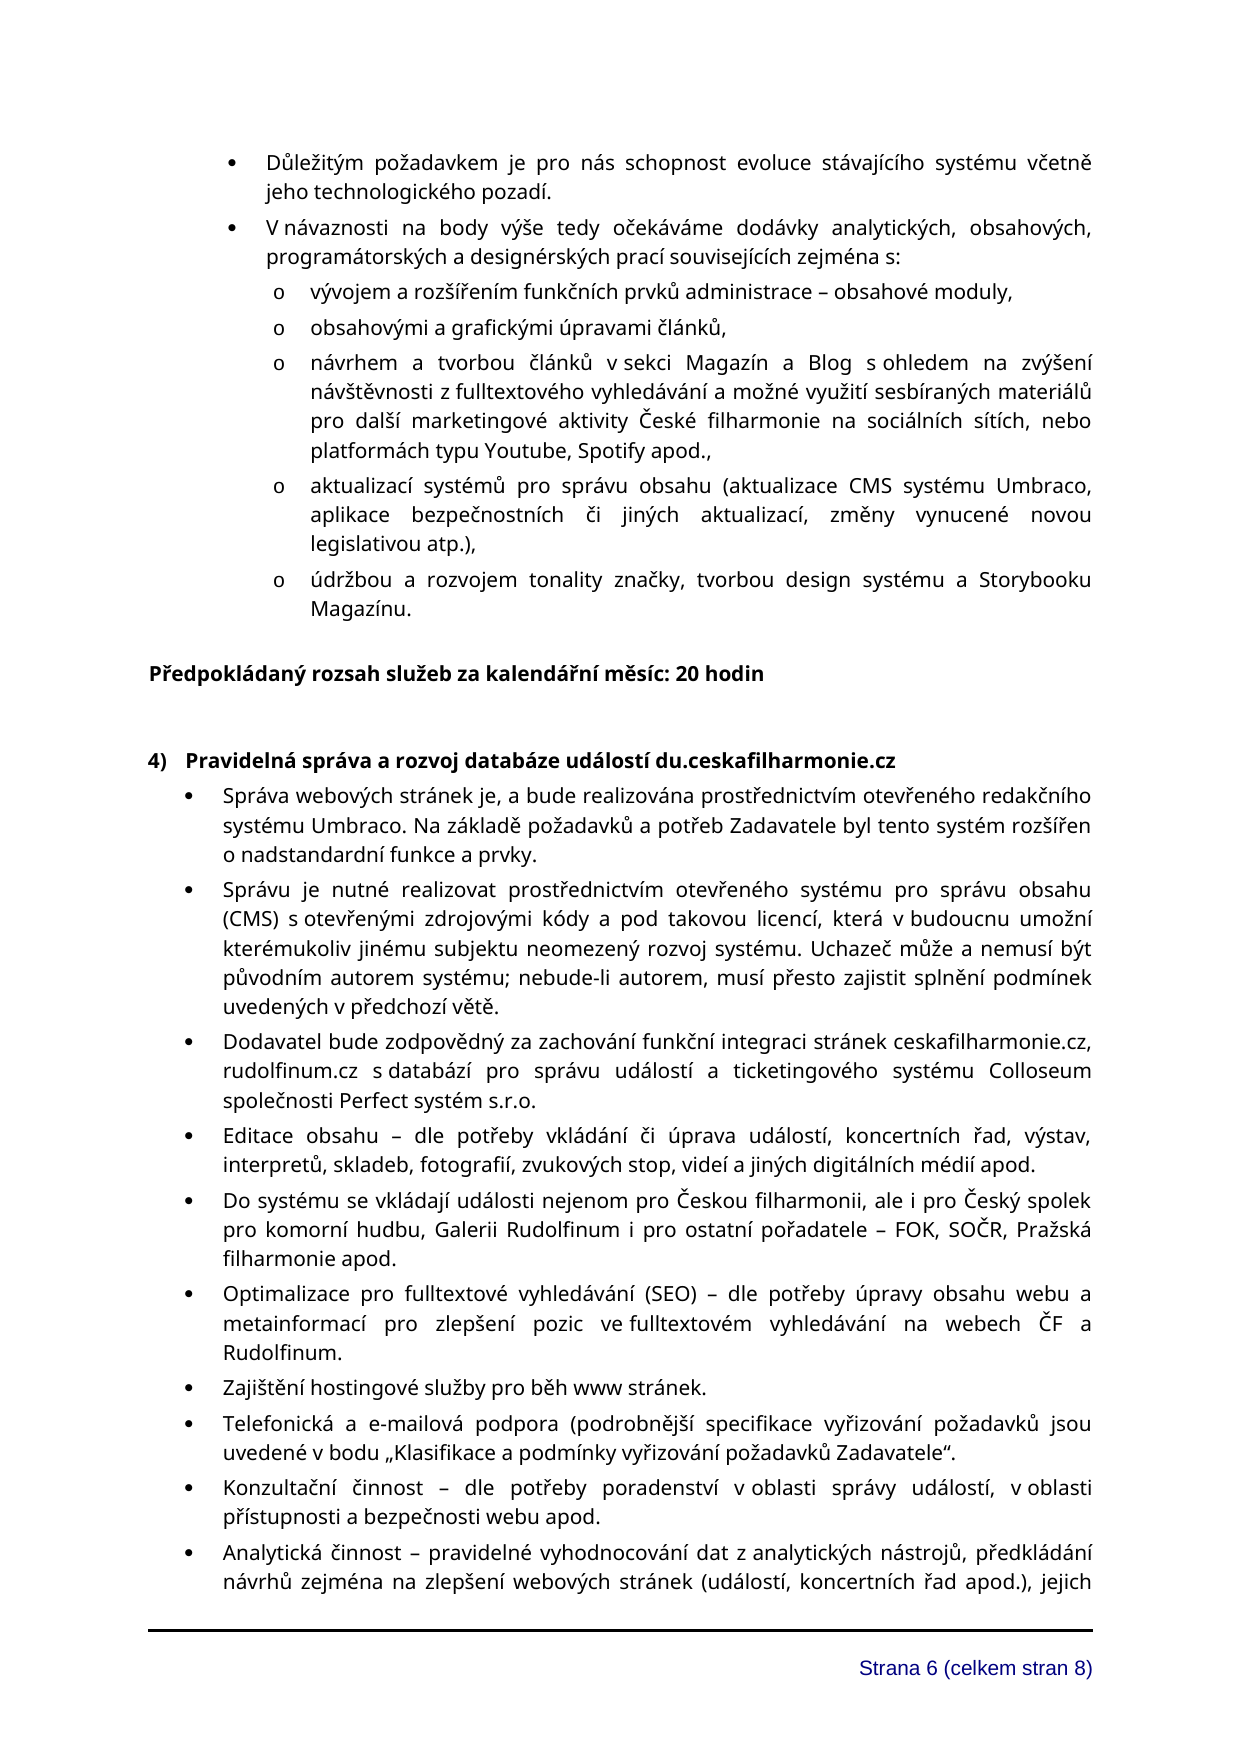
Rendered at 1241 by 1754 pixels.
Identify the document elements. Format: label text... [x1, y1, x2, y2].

list vývojem a rozšířením funkčních prvků administrace – obsahové moduly, [273, 277, 1093, 306]
list Dodavatel bude zodpovědný za zachování funkční integraci stránek ceskafilharmonie.cz, rudolfinum.cz s databází pro správu událostí a ticketingového systému Colloseum společnosti Perfect systém s.r.o. [185, 1027, 1093, 1114]
list Správu je nutné realizovat prostřednictvím otevřeného systému pro správu obsahu (CMS) s otevřenými zdrojovými kódy a pod takovou licencí, která v budoucnu umožní kterémukoliv jinému subjektu neomezený rozvoj systému. Uchazeč může a nemusí být původním autorem systému; nebude-li autorem, musí přesto zajistit splnění podmínek uvedených v předchozí větě. [185, 875, 1093, 1021]
list Do systému se vkládají události nejenom pro Českou filharmonii, ale i pro Český spolek pro komorní hudbu, Galerii Rudolfinum i pro ostatní pořadatele – FOK, SOČR, Pražská filharmonie apod. [185, 1185, 1093, 1273]
list Důležitým požadavkem je pro nás schopnost evoluce stávajícího systému včetně jeho technologického pozadí. [228, 148, 1093, 206]
list aktualizací systémů pro správu obsahu (aktualizace CMS systému Umbraco, aplikace bezpečnostních či jiných aktualizací, změny vynucené novou legislativou atp.), [273, 471, 1093, 558]
list V návaznosti na body výše tedy očekáváme dodávky analytických, obsahových, programátorských a designérských prací souvisejících zejména s: [228, 212, 1093, 271]
list Konzultační činnost – dle potřeby poradenství v oblasti správy událostí, v oblasti přístupnosti a bezpečnosti webu apod. [185, 1473, 1093, 1531]
list Optimalizace pro fulltextové vyhledávání (SEO) – dle potřeby úpravy obsahu webu a metainformací pro zlepšení pozic ve fulltextovém vyhledávání na webech ČF a Rudolfinum. [185, 1279, 1093, 1366]
list údržbou a rozvojem tonality značky, tvorbou design systému a Storybooku Magazínu. [273, 564, 1093, 623]
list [185, 1537, 1093, 1596]
list Zajištění hostingové služby pro běh www stránek. [185, 1373, 1093, 1402]
list Telefonická a e-mailová podpora (podrobnější specifikace vyřizování požadavků jsou uvedené v bodu „Klasifikace a podmínky vyřizování požadavků Zadavatele“. [185, 1408, 1093, 1466]
list Pravidelná správa a rozvoj databáze událostí du.ceskafilharmonie.cz [148, 746, 1093, 775]
list návrhem a tvorbou článků v sekci Magazín a Blog s ohledem na zvýšení návštěvnosti z fulltextového vyhledávání a možné využití sesbíraných materiálů pro další marketingové aktivity České filharmonie na sociálních sítích, nebo platformách typu Youtube, Spotify apod., [273, 348, 1093, 464]
list Předpokládaný rozsah služeb za kalendářní měsíc: 20 hodin [148, 658, 1093, 687]
list obsahovými a grafickými úpravami článků, [273, 312, 1093, 341]
list Správa webových stránek je, a bude realizována prostřednictvím otevřeného redakčního systému Umbraco. Na základě požadavků a potřeb Zadavatele byl tento systém rozšířen o nadstandardní funkce a prvky. [185, 781, 1093, 868]
list Editace obsahu – dle potřeby vkládání či úprava událostí, koncertních řad, výstav, interpretů, skladeb, fotografií, zvukových stop, videí a jiných digitálních médií apod. [185, 1121, 1093, 1179]
